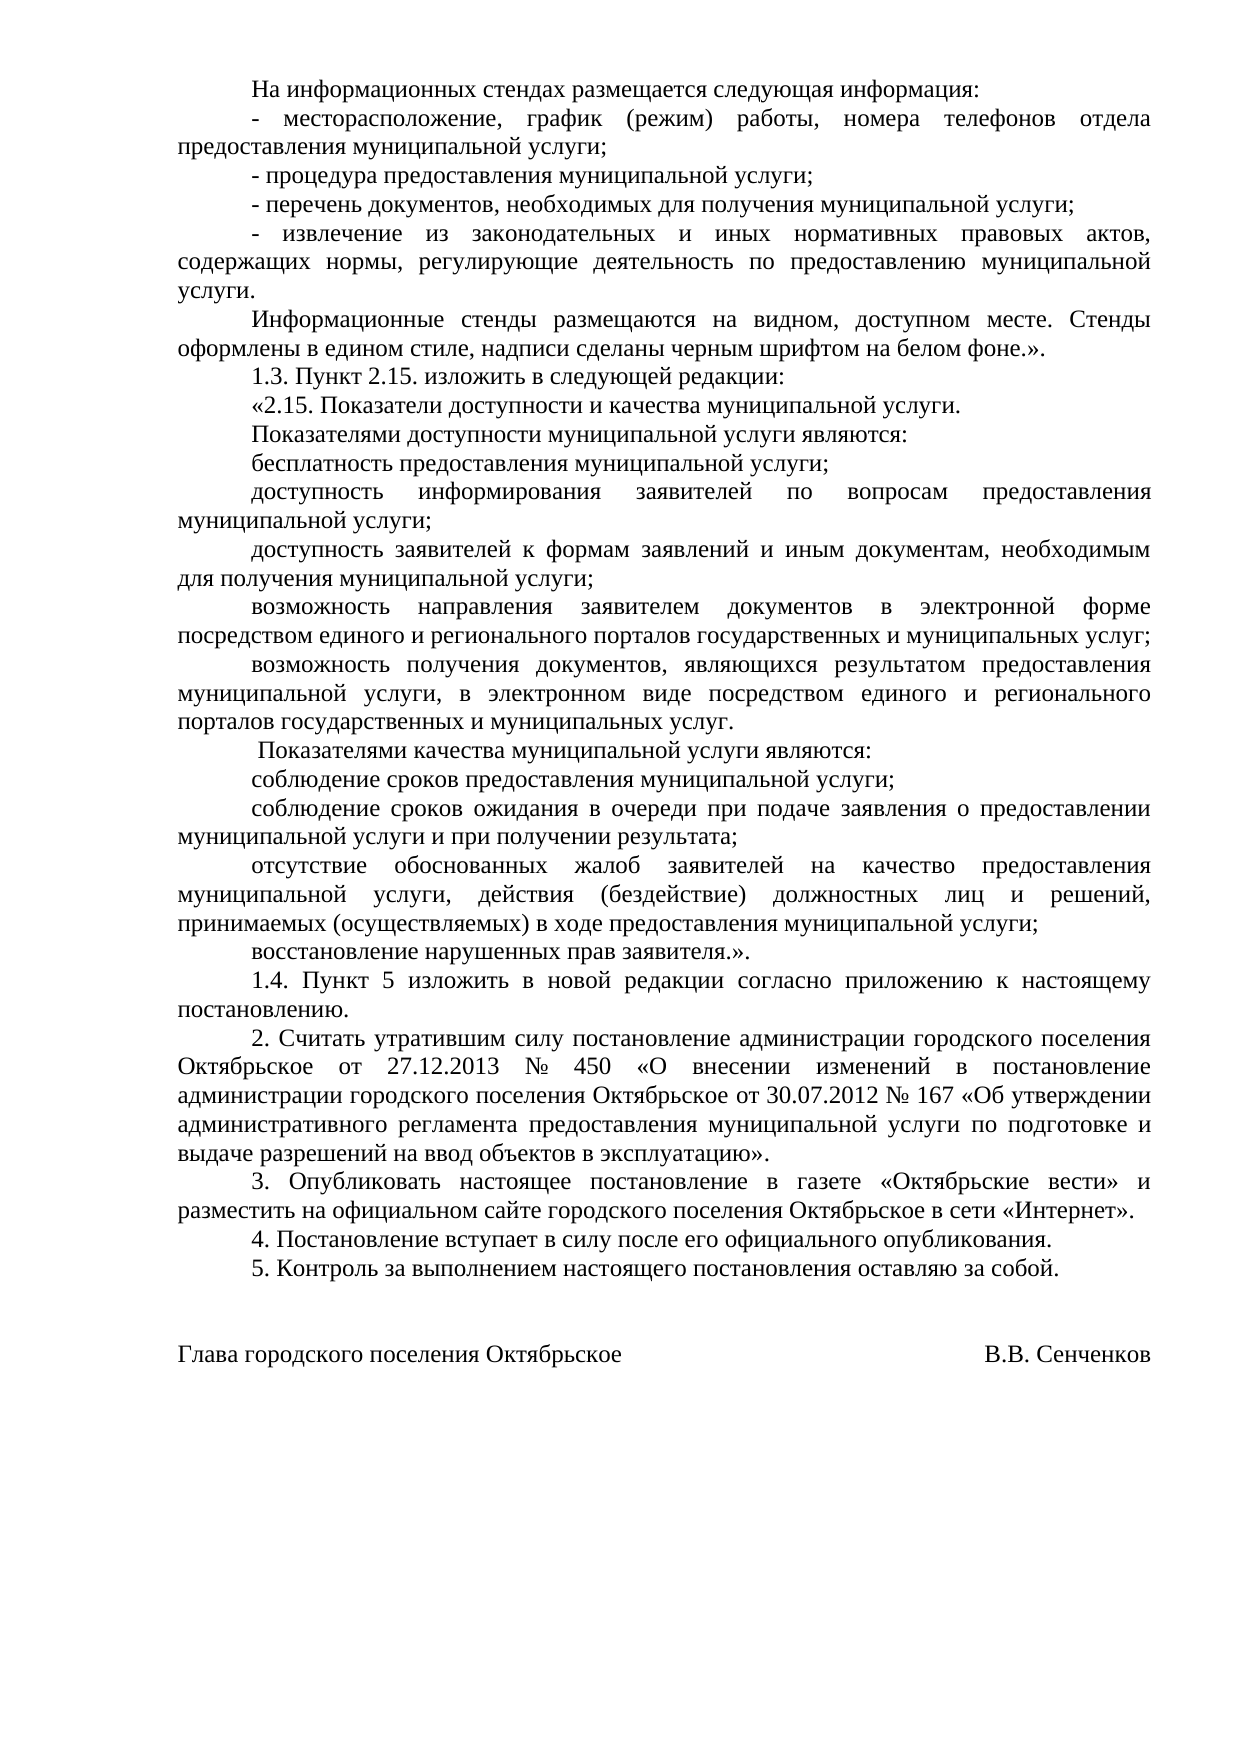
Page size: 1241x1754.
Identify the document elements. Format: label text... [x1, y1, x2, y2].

text возможность получения документов, являющихся результатом предоставления муниципальной услуги, в электронном виде посредством единого и регионального порталов государственных и муниципальных услуг. [177, 649, 1152, 735]
text отсутствие обоснованных жалоб заявителей на качество предоставления муниципальной услуги, действия (бездействие) должностных лиц и решений, принимаемых (осуществляемых) в ходе предоставления муниципальной услуги; [177, 850, 1152, 936]
text 3. Опубликовать настоящее постановление в газете «Октябрьские вести» и разместить на официальном сайте городского поселения Октябрьское в сети «Интернет». [177, 1166, 1152, 1224]
text Показателями доступности муниципальной услуги являются: [177, 419, 1152, 448]
text бесплатность предоставления муниципальной услуги; [177, 448, 1152, 476]
text 2. Считать утратившим силу постановление администрации городского поселения Октябрьское от 27.12.2013 № 450 «О внесении изменений в постановление администрации городского поселения Октябрьское от 30.07.2012 № 167 «Об утверждении административного регламента предоставления муниципальной услуги по подготовке и выдаче разрешений на ввод объектов в эксплуатацию». [177, 1023, 1152, 1166]
text 4. Постановление вступает в силу после его официального опубликования. [177, 1224, 1152, 1253]
text - процедура предоставления муниципальной услуги; [177, 160, 1152, 189]
text 5. Контроль за выполнением настоящего постановления оставляю за собой. [177, 1253, 1152, 1281]
text доступность заявителей к формам заявлений и иным документам, необходимым для получения муниципальной услуги; [177, 534, 1152, 591]
text 1.3. Пункт 2.15. изложить в следующей редакции: [177, 361, 1152, 390]
text «2.15. Показатели доступности и качества муниципальной услуги. [177, 390, 1152, 419]
text - перечень документов, необходимых для получения муниципальной услуги; [177, 189, 1152, 218]
text - месторасположение, график (режим) работы, номера телефонов отдела предоставления муниципальной услуги; [177, 103, 1152, 160]
text - извлечение из законодательных и иных нормативных правовых актов, содержащих нормы, регулирующие деятельность по предоставлению муниципальной услуги. [177, 218, 1152, 304]
text соблюдение сроков ожидания в очереди при подаче заявления о предоставлении муниципальной услуги и при получении результата; [177, 793, 1152, 850]
text соблюдение сроков предоставления муниципальной услуги; [177, 764, 1152, 793]
text доступность информирования заявителей по вопросам предоставления муниципальной услуги; [177, 476, 1152, 534]
text На информационных стендах размещается следующая информация: [177, 74, 1152, 103]
text 1.4. Пункт 5 изложить в новой редакции согласно приложению к настоящему постановлению. [177, 965, 1152, 1023]
text восстановление нарушенных прав заявителя.». [177, 936, 1152, 965]
text Глава городского поселения Октябрьское В.В. Сенченков [177, 1339, 1152, 1368]
text Показателями качества муниципальной услуги являются: [177, 735, 1152, 764]
text Информационные стенды размещаются на видном, доступном месте. Стенды оформлены в едином стиле, надписи сделаны черным шрифтом на белом фоне.». [177, 304, 1152, 361]
text возможность направления заявителем документов в электронной форме посредством единого и регионального порталов государственных и муниципальных услуг; [177, 591, 1152, 649]
